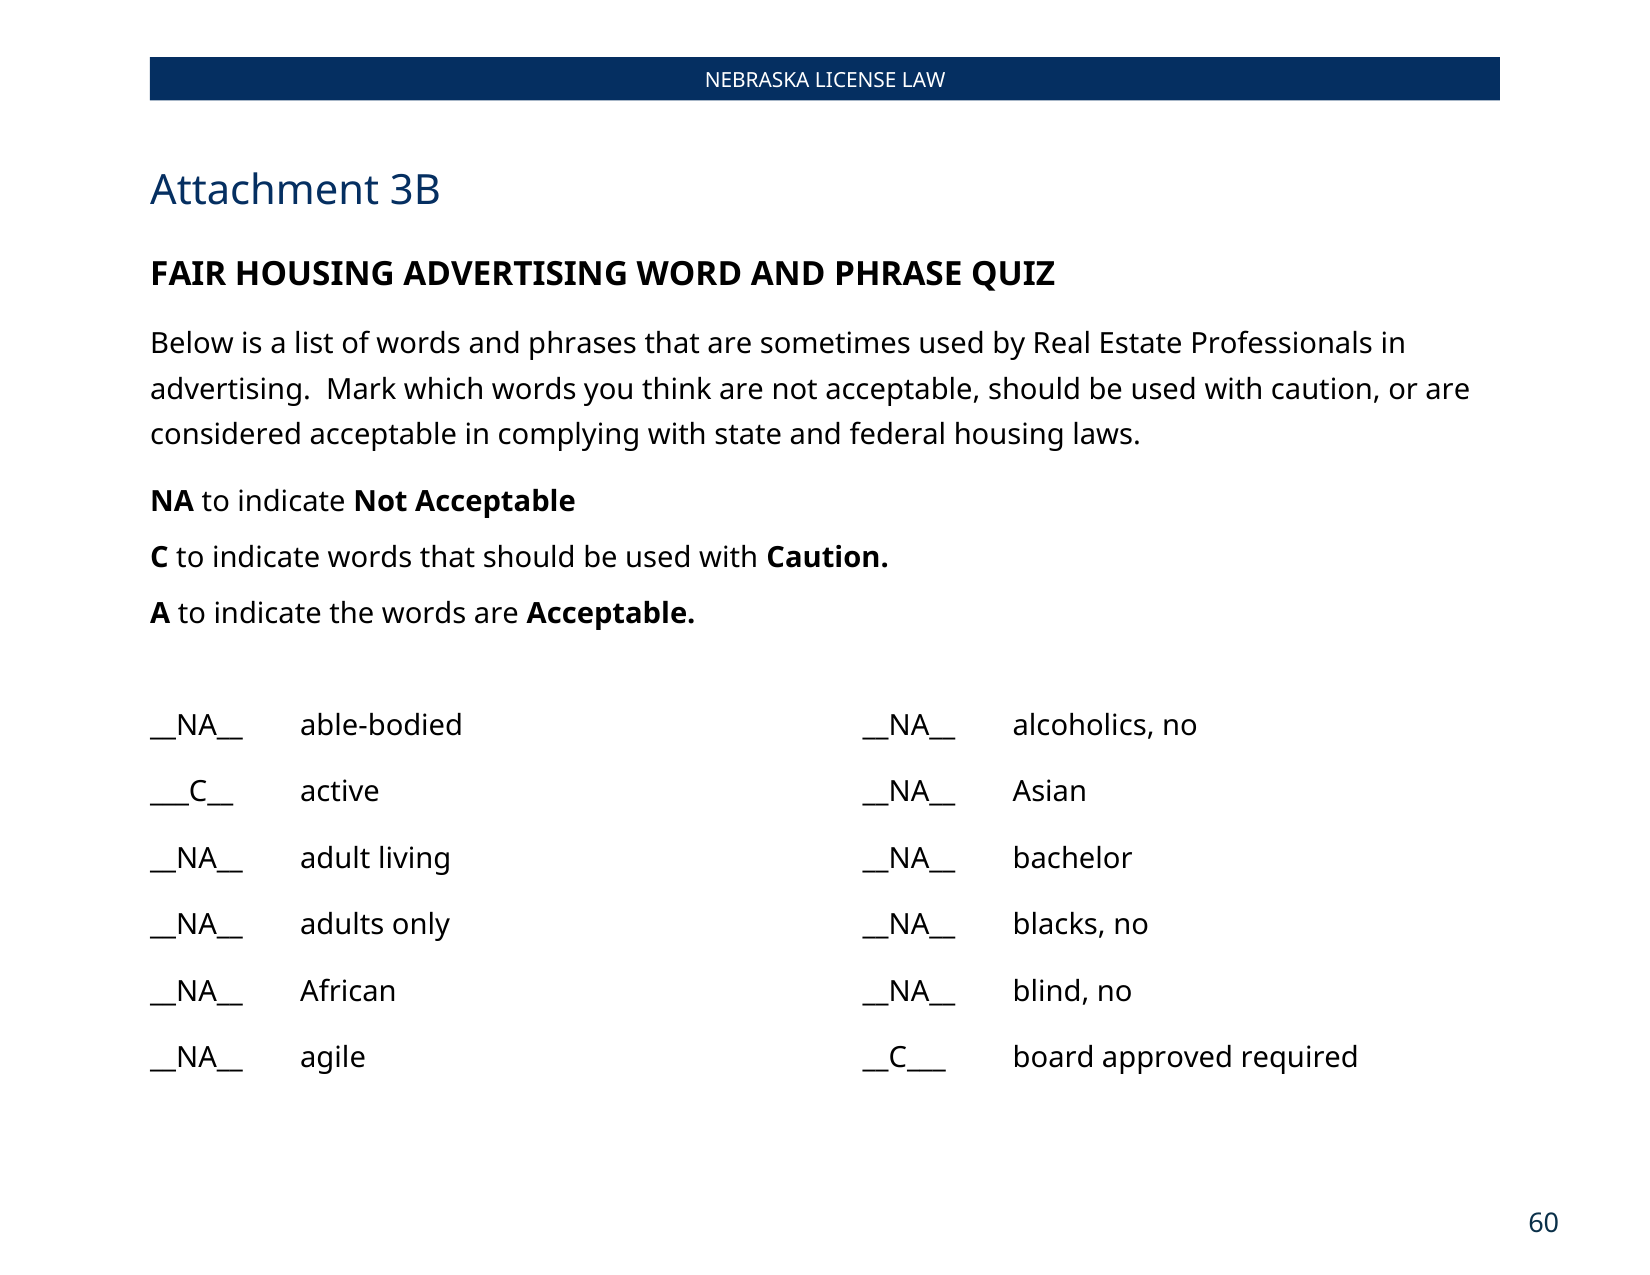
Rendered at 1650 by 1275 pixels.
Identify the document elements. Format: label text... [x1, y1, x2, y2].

text FAIR HOUSING ADVERTISING WORD AND PHRASE QUIZ [150, 249, 1500, 295]
text __NA__ bachelor [862, 837, 1500, 877]
text C to indicate words that should be used with Caution. [150, 536, 1500, 576]
text __NA__ blind, no [862, 970, 1500, 1010]
text __NA__ agile [150, 1037, 787, 1076]
text __NA__ alcoholics, no [862, 704, 1500, 744]
text __NA__ able-bodied [150, 704, 787, 744]
text __NA__ adult living [150, 837, 787, 877]
text A to indicate the words are Acceptable. [150, 592, 1500, 632]
text __NA__ Asian [862, 771, 1500, 810]
text Attachment 3B [150, 160, 1500, 217]
text __NA__ blacks, no [862, 904, 1500, 943]
text __NA__ adults only [150, 904, 787, 943]
text __C___ board approved required [862, 1037, 1500, 1076]
text Below is a list of words and phrases that are sometimes used by Real Estate Professionals in advertising. Mark which words you think are not acceptable, should be used with caution, or are considered acceptable in complying with state and federal housing laws. [150, 322, 1500, 453]
text __NA__ African [150, 970, 787, 1010]
text NA to indicate Not Acceptable [150, 480, 1500, 520]
text ___C__ active [150, 771, 787, 810]
